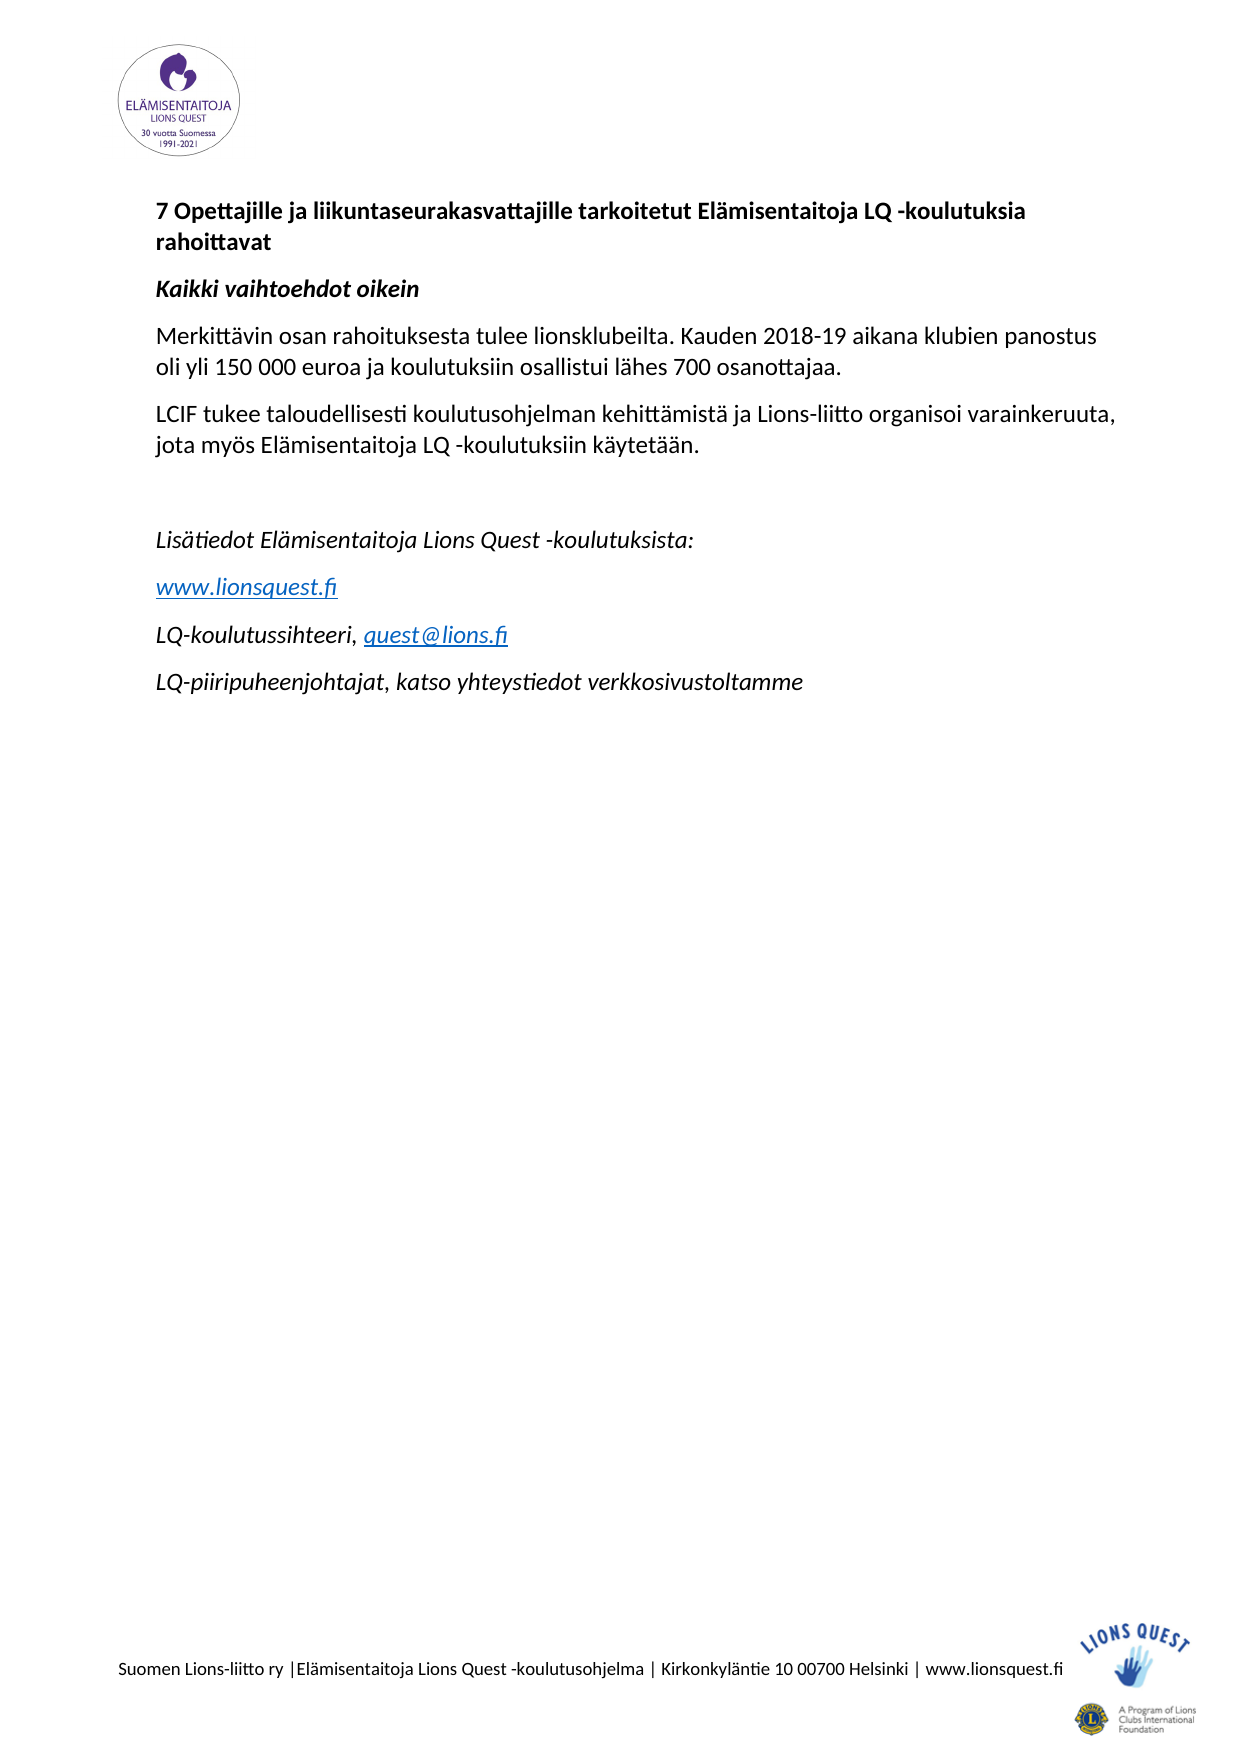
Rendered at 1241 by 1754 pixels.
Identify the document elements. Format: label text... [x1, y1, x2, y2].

text LQ-koulutussihteeri, quest@lions.fi [156, 619, 1122, 649]
text www.lionsquest.fi [156, 572, 1122, 602]
picture [1071, 1619, 1200, 1741]
text Lisätiedot Elämisentaitoja Lions Quest -koulutuksista: [156, 524, 1122, 555]
text 7 Opettajille ja liikuntaseurakasvattajille tarkoitetut Elämisentaitoja LQ -koulutuksia rahoittavat [156, 195, 1122, 256]
text LCIF tukee taloudellisesti koulutusohjelman kehittämistä ja Lions-liitto organisoi varainkeruuta, jota myös Elämisentaitoja LQ -koulutuksiin käytetään. [156, 399, 1122, 460]
picture [101, 36, 256, 159]
text Merkittävin osan rahoituksesta tulee lionsklubeilta. Kauden 2018-19 aikana klubien panostus oli yli 150 000 euroa ja koulutuksiin osallistui lähes 700 osanottajaa. [156, 321, 1122, 382]
text LQ-piiripuheenjohtajat, katso yhteystiedot verkkosivustoltamme [156, 666, 1122, 697]
text Kaikki vaihtoehdot oikein [156, 273, 1122, 304]
